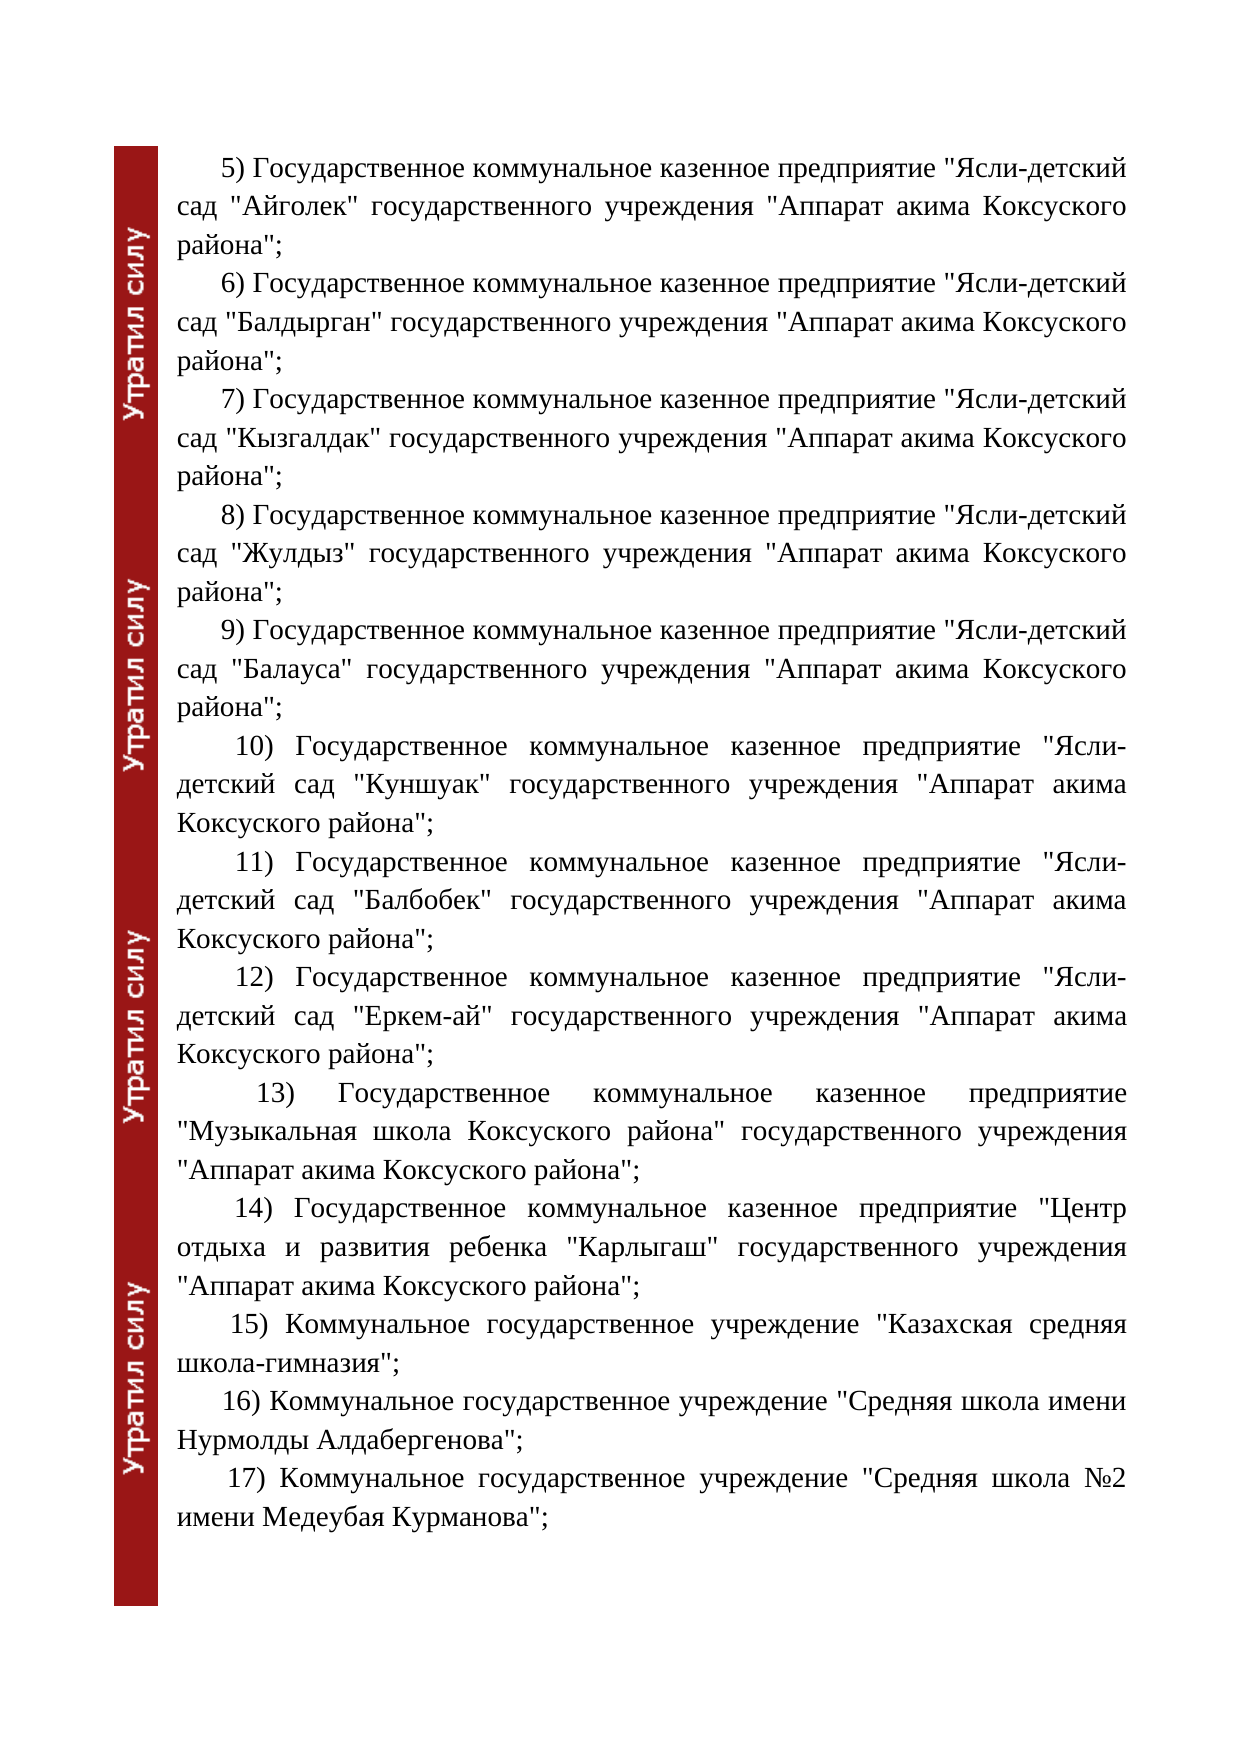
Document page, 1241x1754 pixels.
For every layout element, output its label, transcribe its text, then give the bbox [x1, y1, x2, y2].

picture [114, 607, 158, 612]
text 15) Коммунальное государственное учреждение "Казахская средняя школа-гимназия"; [112, 1306, 1128, 1378]
text 5) Государственное коммунальное казенное предприятие "Ясли-детский сад "Айголек" государственного учреждения "Аппарат акима Коксуского района"; [112, 150, 1128, 261]
text 12) Государственное коммунальное казенное предприятие "Ясли-детский сад "Еркем-ай" государственного учреждения "Аппарат акима Коксуского района"; [112, 959, 1128, 1070]
picture [114, 146, 158, 150]
picture [114, 1070, 158, 1075]
text 7) Государственное коммунальное казенное предприятие "Ясли-детский сад "Кызгалдак" государственного учреждения "Аппарат акима Коксуского района"; [112, 381, 1128, 492]
picture [114, 839, 158, 844]
picture [114, 492, 158, 497]
picture [114, 723, 158, 728]
text 6) Государственное коммунальное казенное предприятие "Ясли-детский сад "Балдырган" государственного учреждения "Аппарат акима Коксуского района"; [112, 266, 1128, 376]
picture [114, 954, 158, 959]
picture [114, 376, 158, 381]
text 13) Государственное коммунальное казенное предприятие "Музыкальная школа Коксуского района" государственного учреждения "Аппарат акима Коксуского района"; [112, 1075, 1128, 1186]
picture [114, 1532, 158, 1606]
text 17) Коммунальное государственное учреждение "Средняя школа №2 имени Медеубая Курманова"; [112, 1460, 1128, 1532]
text 16) Коммунальное государственное учреждение "Средняя школа имени Нурмолды Алдабергенова"; [112, 1383, 1128, 1455]
text 8) Государственное коммунальное казенное предприятие "Ясли-детский сад "Жулдыз" государственного учреждения "Аппарат акима Коксуского района"; [112, 497, 1128, 607]
picture [114, 1301, 158, 1306]
text 11) Государственное коммунальное казенное предприятие "Ясли-детский сад "Балбобек" государственного учреждения "Аппарат акима Коксуского района"; [112, 844, 1128, 954]
picture [114, 1455, 158, 1460]
picture [114, 1378, 158, 1383]
picture [114, 261, 158, 266]
text 10) Государственное коммунальное казенное предприятие "Ясли-детский сад "Куншуак" государственного учреждения "Аппарат акима Коксуского района"; [112, 728, 1128, 839]
picture [114, 1186, 158, 1191]
text 9) Государственное коммунальное казенное предприятие "Ясли-детский сад "Балауса" государственного учреждения "Аппарат акима Коксуского района"; [112, 612, 1128, 723]
text 14) Государственное коммунальное казенное предприятие "Центр отдыха и развития ребенка "Карлыгаш" государственного учреждения "Аппарат акима Коксуского района"; [112, 1191, 1128, 1301]
